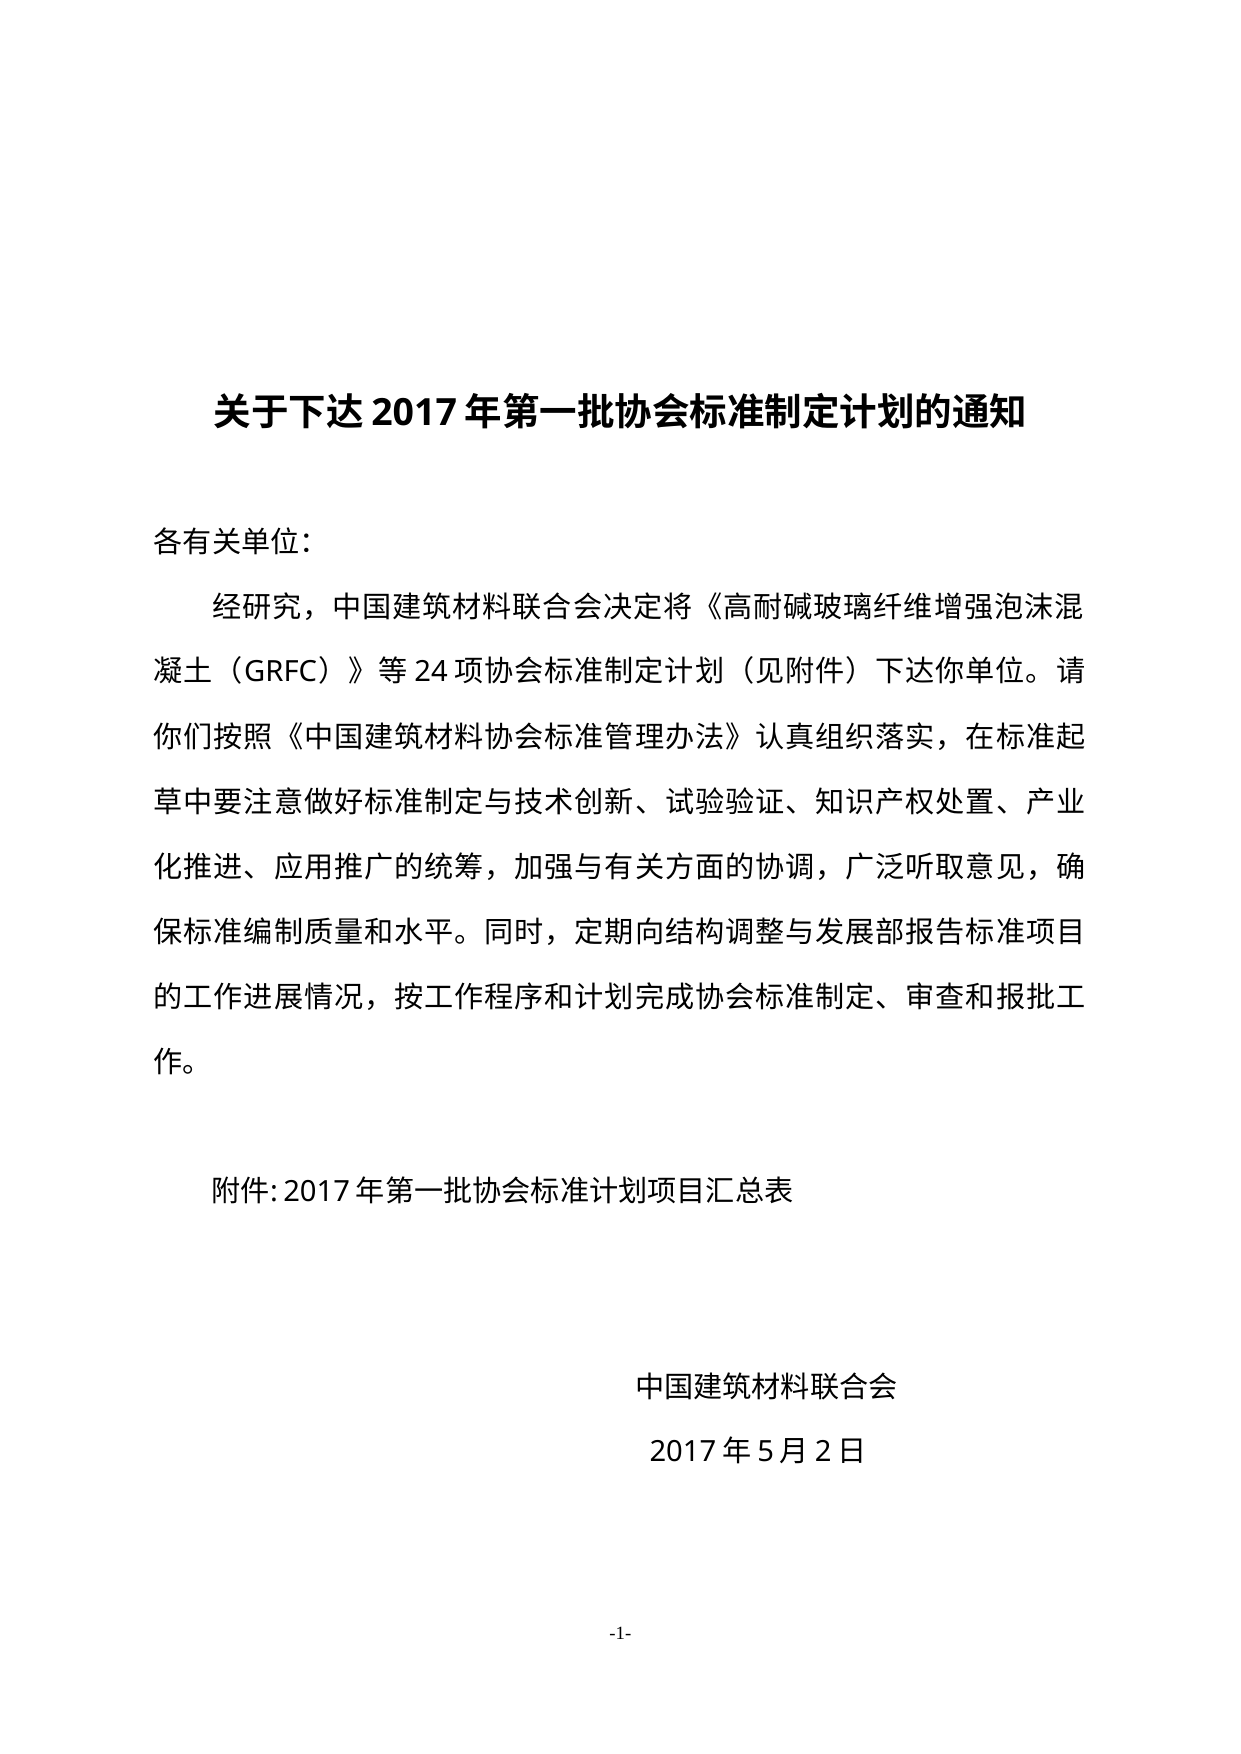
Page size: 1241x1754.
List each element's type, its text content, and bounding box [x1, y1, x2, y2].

text 各有关单位： [153, 507, 1087, 572]
text 经研究，中国建筑材料联合会决定将《高耐碱玻璃纤维增强泡沫混凝土（GRFC）》等24项协会标准制定计划（见附件）下达你单位。请你们按照《中国建筑材料协会标准管理办法》认真组织落实，在标准起草中要注意做好标准制定与技术创新、试验验证、知识产权处置、产业化推进、应用推广的统筹，加强与有关方面的协调，广泛听取意见，确保标准编制质量和水平。同时，定期向结构调整与发展部报告标准项目的工作进展情况，按工作程序和计划完成协会标准制定、审查和报批工作。 [153, 572, 1087, 1092]
text 中国建筑材料联合会 [153, 1352, 1087, 1417]
text 2017年5月2日 [153, 1417, 1087, 1482]
text 附件: 2017年第一批协会标准计划项目汇总表 [153, 1157, 1087, 1222]
text 关于下达2017年第一批协会标准制定计划的通知 [153, 377, 1087, 442]
